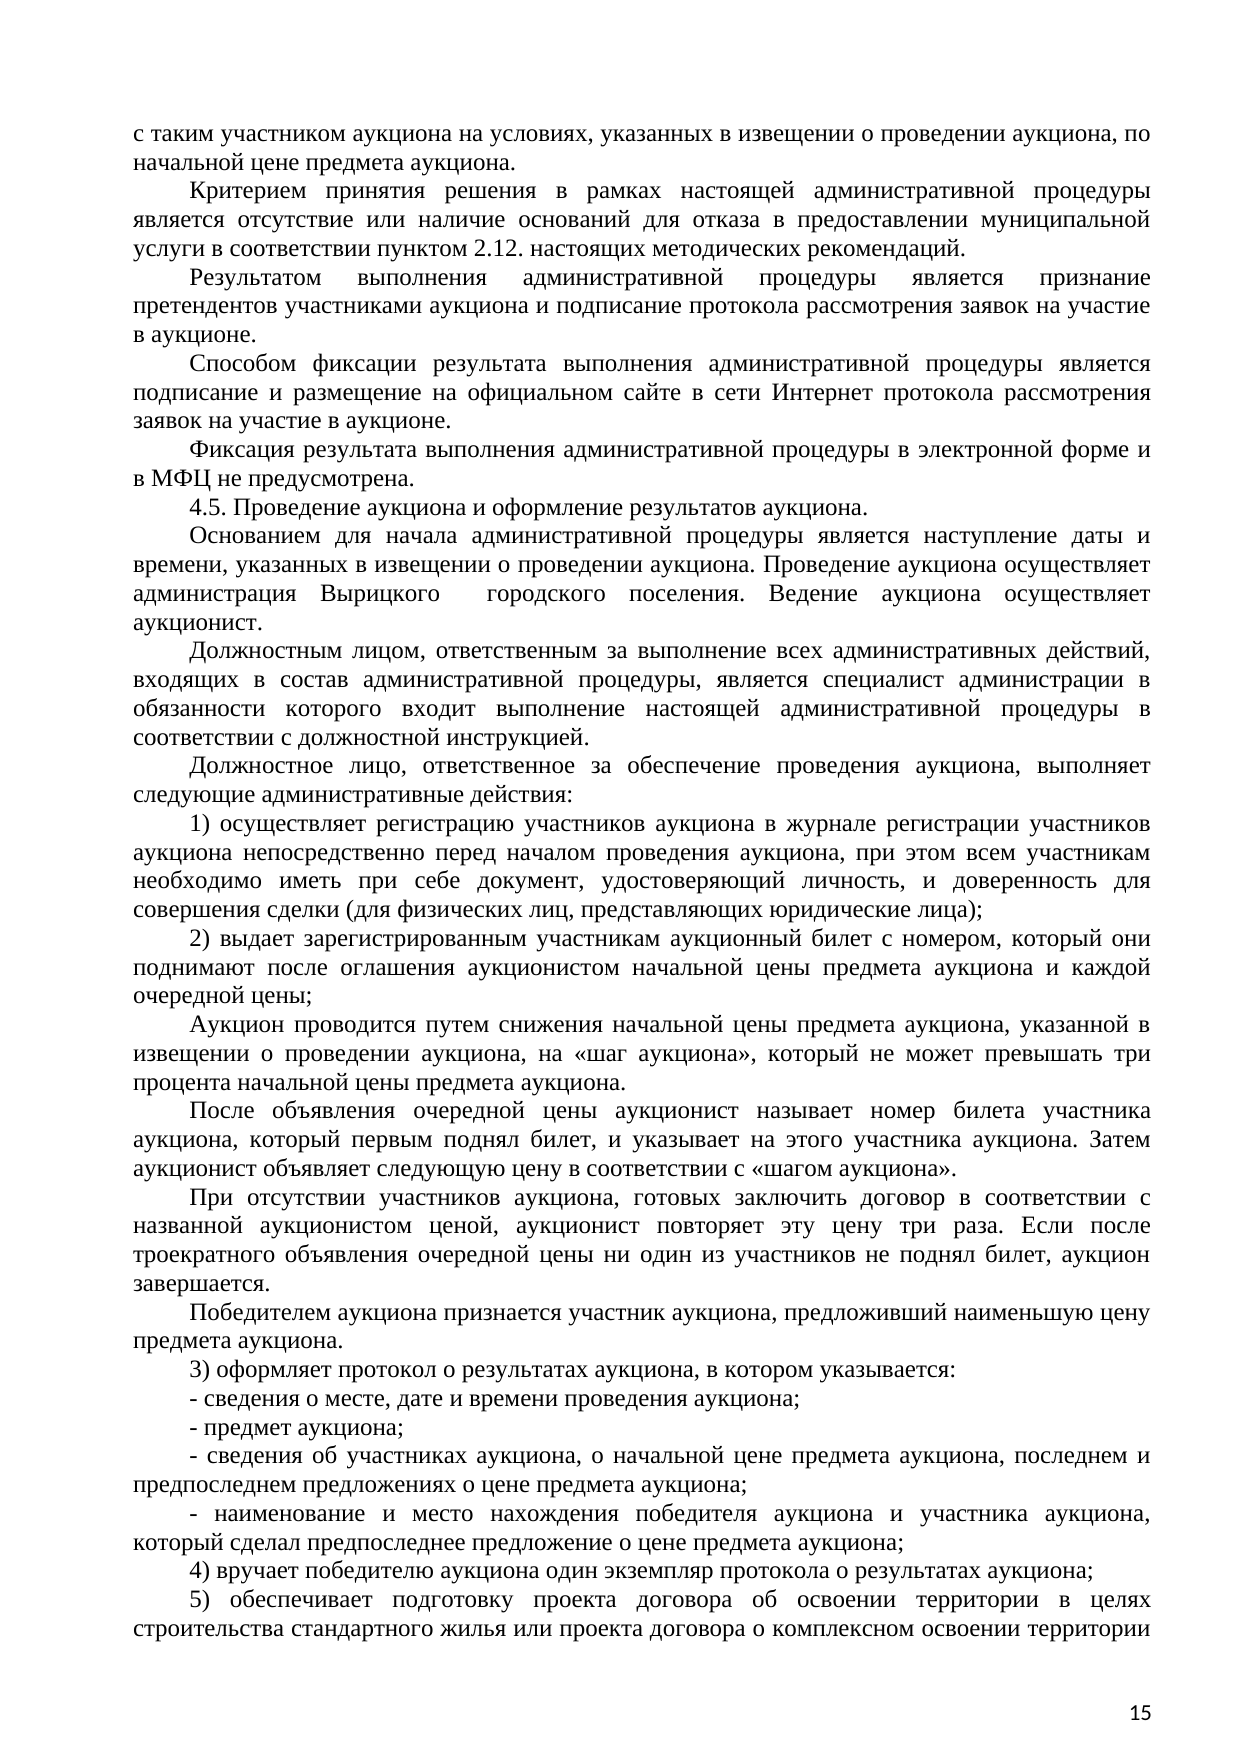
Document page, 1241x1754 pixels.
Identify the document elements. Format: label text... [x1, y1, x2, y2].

text Результатом выполнения административной процедуры является признание претендентов участниками аукциона и подписание протокола рассмотрения заявок на участие в аукционе. [133, 262, 1152, 348]
text Способом фиксации результата выполнения административной процедуры является подписание и размещение на официальном сайте в сети Интернет протокола рассмотрения заявок на участие в аукционе. [133, 348, 1152, 434]
text При отсутствии участников аукциона, готовых заключить договор в соответствии с названной аукционистом ценой, аукционист повторяет эту цену три раза. Если после троекратного объявления очередной цены ни один из участников не поднял билет, аукцион завершается. [133, 1182, 1152, 1297]
text - наименование и место нахождения победителя аукциона и участника аукциона, который сделал предпоследнее предложение о цене предмета аукциона; [133, 1498, 1152, 1556]
text После объявления очередной цены аукционист называет номер билета участника аукциона, который первым поднял билет, и указывает на этого участника аукциона. Затем аукционист объявляет следующую цену в соответствии с «шагом аукциона». [133, 1096, 1152, 1182]
text Основанием для начала административной процедуры является наступление даты и времени, указанных в извещении о проведении аукциона. Проведение аукциона осуществляет администрация Вырицкого городского поселения. Ведение аукциона осуществляет аукционист. [133, 521, 1152, 636]
text 1) осуществляет регистрацию участников аукциона в журнале регистрации участников аукциона непосредственно перед началом проведения аукциона, при этом всем участникам необходимо иметь при себе документ, удостоверяющий личность, и доверенность для совершения сделки (для физических лиц, представляющих юридические лица); [133, 808, 1152, 923]
text Фиксация результата выполнения административной процедуры в электронной форме и в МФЦ не предусмотрена. [133, 434, 1152, 492]
text Победителем аукциона признается участник аукциона, предложивший наименьшую цену предмета аукциона. [133, 1297, 1152, 1354]
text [133, 1584, 1152, 1642]
text Критерием принятия решения в рамках настоящей административной процедуры является отсутствие или наличие оснований для отказа в предоставлении муниципальной услуги в соответствии пунктом 2.12. настоящих методических рекомендаций. [133, 176, 1152, 262]
text Аукцион проводится путем снижения начальной цены предмета аукциона, указанной в извещении о проведении аукциона, на «шаг аукциона», который не может превышать три процента начальной цены предмета аукциона. [133, 1009, 1152, 1096]
text 4.5. Проведение аукциона и оформление результатов аукциона. [133, 492, 1152, 521]
text 3) оформляет протокол о результатах аукциона, в котором указывается: [133, 1354, 1152, 1383]
text Должностным лицом, ответственным за выполнение всех административных действий, входящих в состав административной процедуры, является специалист администрации в обязанности которого входит выполнение настоящей административной процедуры в соответствии с должностной инструкцией. [133, 636, 1152, 751]
text - предмет аукциона; [133, 1412, 1152, 1441]
text - сведения о месте, дате и времени проведения аукциона; [133, 1383, 1152, 1412]
text - сведения об участниках аукциона, о начальной цене предмета аукциона, последнем и предпоследнем предложениях о цене предмета аукциона; [133, 1441, 1152, 1498]
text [133, 118, 1152, 176]
text Должностное лицо, ответственное за обеспечение проведения аукциона, выполняет следующие административные действия: [133, 751, 1152, 808]
text 2) выдает зарегистрированным участникам аукционный билет с номером, который они поднимают после оглашения аукционистом начальной цены предмета аукциона и каждой очередной цены; [133, 923, 1152, 1009]
text 4) вручает победителю аукциона один экземпляр протокола о результатах аукциона; [133, 1556, 1152, 1584]
